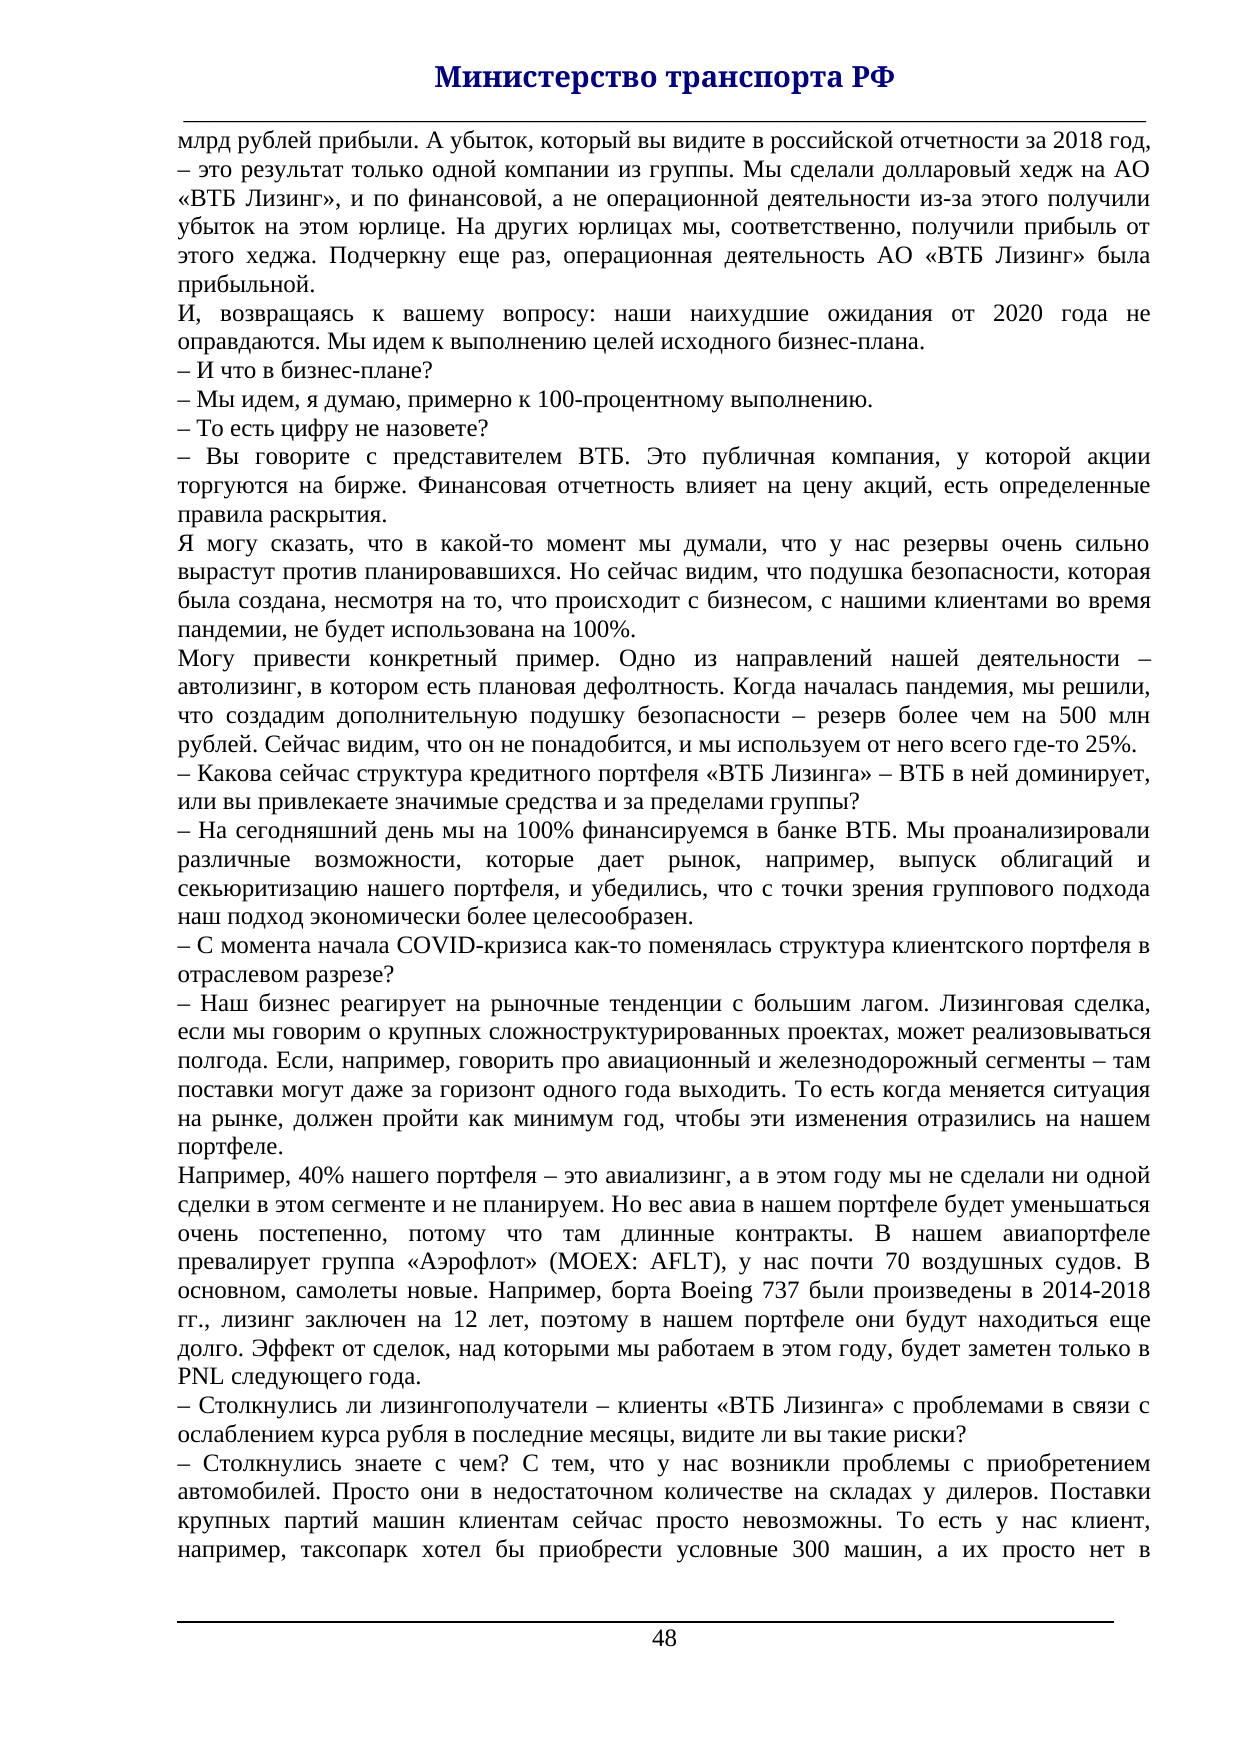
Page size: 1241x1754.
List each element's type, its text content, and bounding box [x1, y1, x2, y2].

text – Мы идем, я думаю, примерно к 100-процентному выполнению. [177, 384, 1152, 413]
text – С момента начала COVID-кризиса как-то поменялась структура клиентского портфеля в отраслевом разрезе? [177, 930, 1152, 988]
text – Какова сейчас структура кредитного портфеля «ВТБ Лизинга» – ВТБ в ней доминирует, или вы привлекаете значимые средства и за пределами группы? [177, 758, 1152, 815]
text – То есть цифру не назовете? [177, 413, 1152, 441]
text – Вы говорите с представителем ВТБ. Это публичная компания, у которой акции торгуются на бирже. Финансовая отчетность влияет на цену акций, есть определенные правила раскрытия. [177, 441, 1152, 528]
text Могу привести конкретный пример. Одно из направлений нашей деятельности – автолизинг, в котором есть плановая дефолтность. Когда началась пандемия, мы решили, что создадим дополнительную подушку безопасности – резерв более чем на 500 млн рублей. Сейчас видим, что он не понадобится, и мы используем от него всего где-то 25%. [177, 643, 1152, 758]
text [177, 125, 1152, 298]
text – И что в бизнес-плане? [177, 355, 1152, 384]
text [177, 1448, 1152, 1563]
text – Наш бизнес реагирует на рыночные тенденции с большим лагом. Лизинговая сделка, если мы говорим о крупных сложноструктурированных проектах, может реализовываться полгода. Если, например, говорить про авиационный и железнодорожный сегменты – там поставки могут даже за горизонт одного года выходить. То есть когда меняется ситуация на рынке, должен пройти как минимум год, чтобы эти изменения отразились на нашем портфеле. [177, 988, 1152, 1160]
text – Столкнулись ли лизингополучатели – клиенты «ВТБ Лизинга» с проблемами в связи с ослаблением курса рубля в последние месяцы, видите ли вы такие риски? [177, 1390, 1152, 1448]
text И, возвращаясь к вашему вопросу: наши наихудшие ожидания от 2020 года не оправдаются. Мы идем к выполнению целей исходного бизнес-плана. [177, 298, 1152, 355]
text Я могу сказать, что в какой-то момент мы думали, что у нас резервы очень сильно вырастут против планировавшихся. Но сейчас видим, что подушка безопасности, которая была создана, несмотря на то, что происходит с бизнесом, с нашими клиентами во время пандемии, не будет использована на 100%. [177, 528, 1152, 643]
text Например, 40% нашего портфеля – это авиализинг, а в этом году мы не сделали ни одной сделки в этом сегменте и не планируем. Но вес авиа в нашем портфеле будет уменьшаться очень постепенно, потому что там длинные контракты. В нашем авиапортфеле превалирует группа «Аэрофлот» (MOEX: AFLT), у нас почти 70 воздушных судов. В основном, самолеты новые. Например, борта Boeing 737 были произведены в 2014-2018 гг., лизинг заключен на 12 лет, поэтому в нашем портфеле они будут находиться еще долго. Эффект от сделок, над которыми мы работаем в этом году, будет заметен только в PNL следующего года. [177, 1160, 1152, 1390]
text – На сегодняшний день мы на 100% финансируемся в банке ВТБ. Мы проанализировали различные возможности, которые дает рынок, например, выпуск облигаций и секьюритизацию нашего портфеля, и убедились, что с точки зрения группового подхода наш подход экономически более целесообразен. [177, 815, 1152, 930]
